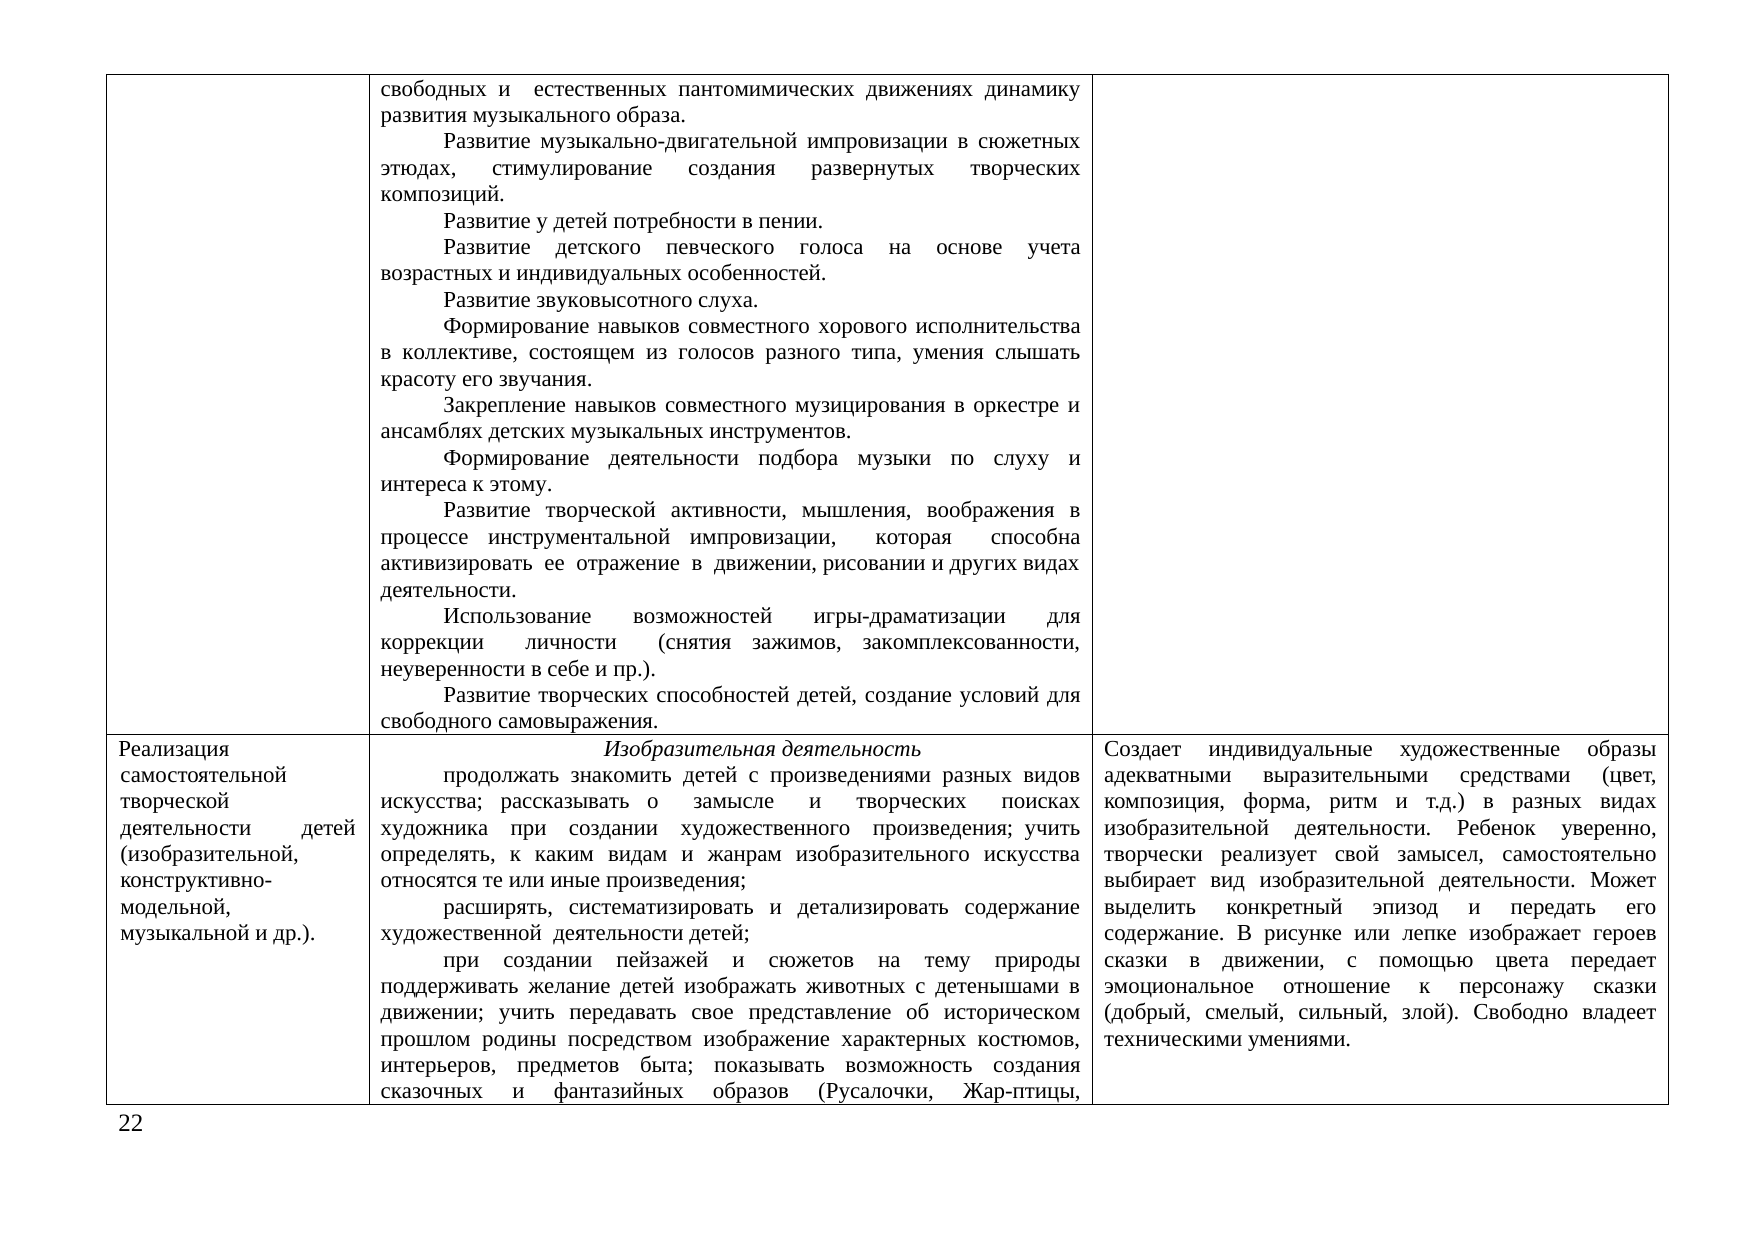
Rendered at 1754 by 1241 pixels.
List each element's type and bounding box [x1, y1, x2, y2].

table_cell [1093, 735, 1668, 1104]
table_cell [370, 75, 1092, 734]
table_cell [370, 735, 1092, 1104]
table_cell [107, 75, 369, 734]
table_cell [1093, 75, 1668, 734]
table_cell [107, 735, 369, 1104]
